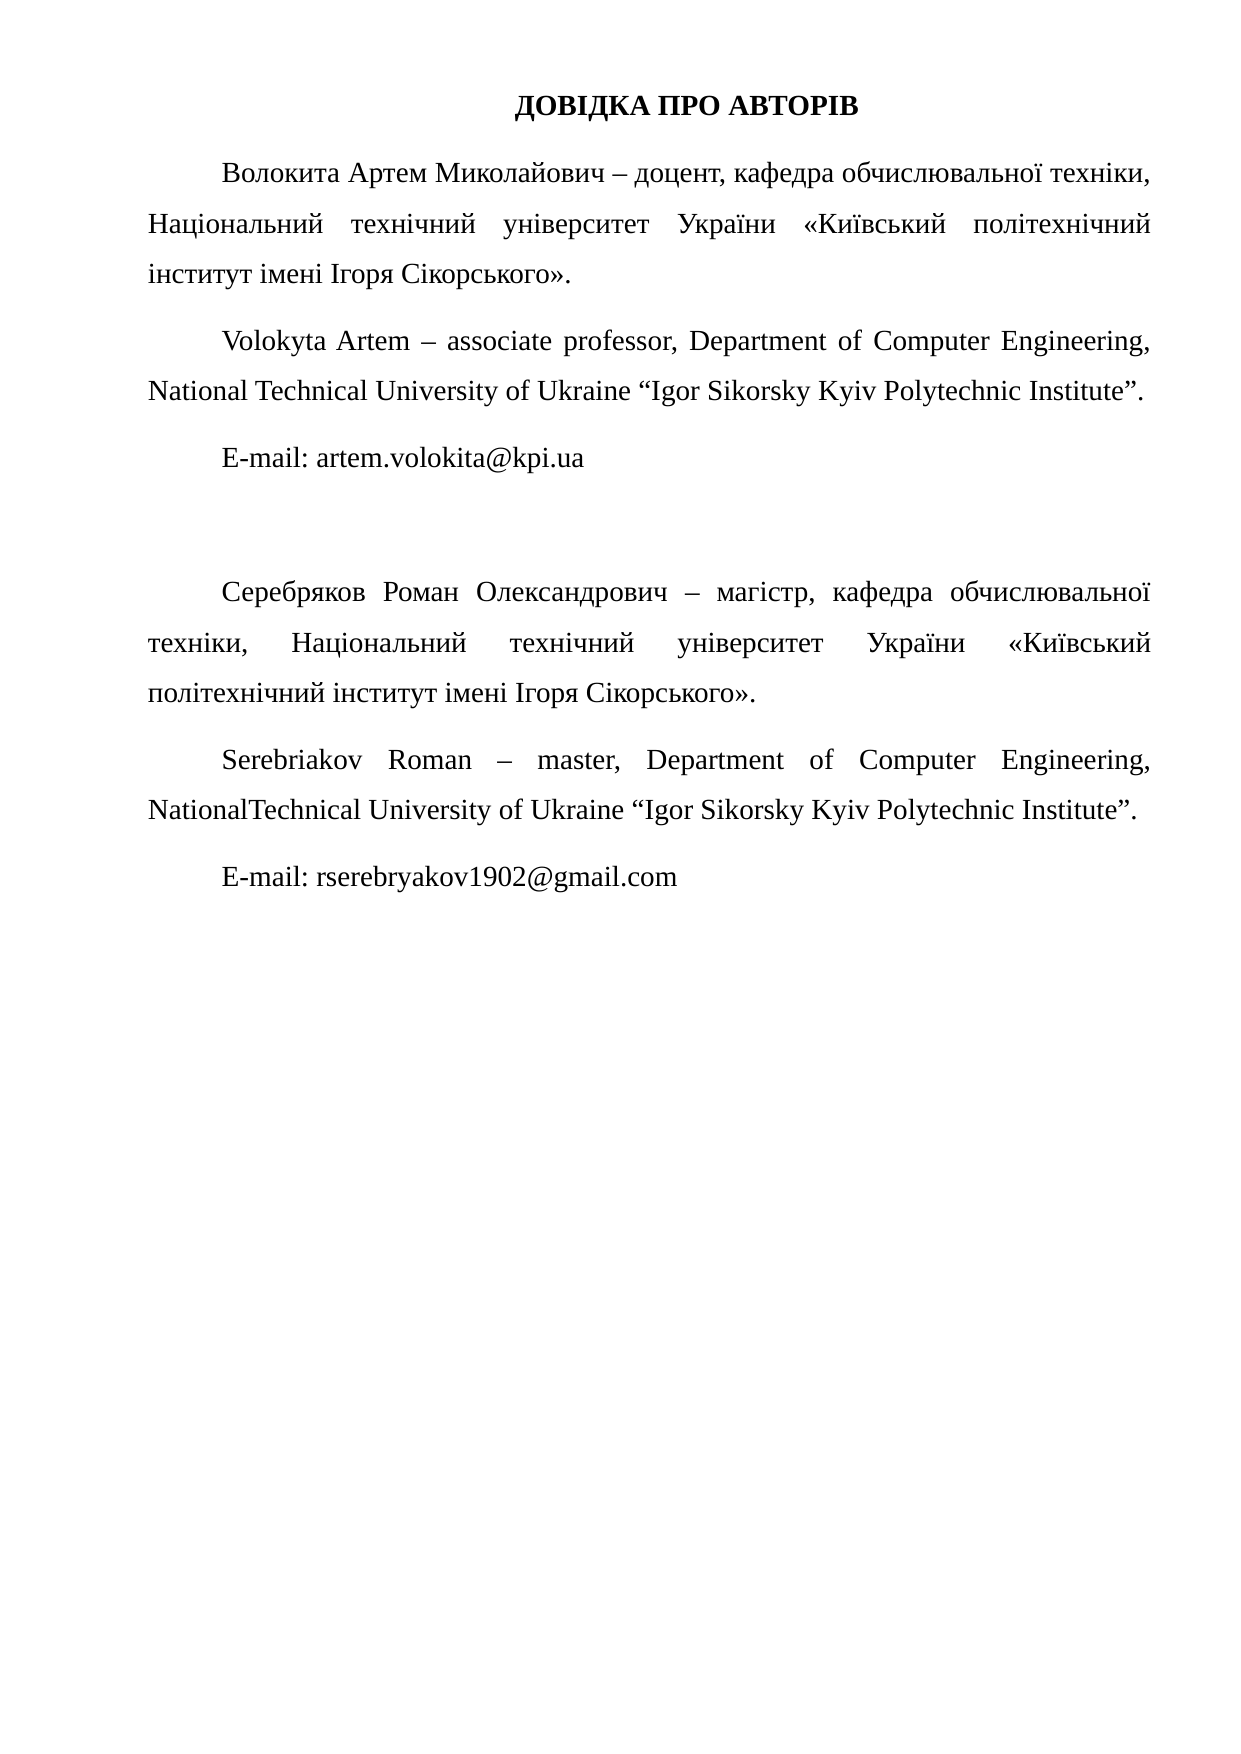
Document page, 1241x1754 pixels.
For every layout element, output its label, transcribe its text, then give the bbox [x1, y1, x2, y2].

text ДОВІДКА ПРО АВТОРІВ [148, 88, 1152, 122]
text Волокита Артем Миколайович – доцент, кафедра обчислювальної техніки, Національний технічний університет України «Київський політехнічний інститут імені Ігоря Сікорського». [148, 156, 1152, 290]
text Serebriakov Roman – master, Department of Computer Engineering, NationalTechnical University of Ukraine “Igor Sikorsky Kyiv Polytechnic Institute”. [148, 742, 1152, 826]
text E-mail: artem.volokita@kpi.ua [148, 440, 1152, 474]
text E-mail: rserebryakov1902@gmail.com [148, 859, 1152, 893]
text Volokyta Artem – associate professor, Department of Computer Engineering, National Technical University of Ukraine “Igor Sikorsky Kyiv Polytechnic Institute”. [148, 323, 1152, 407]
text Серебряков Роман Олександрович – магістр, кафедра обчислювальної техніки, Національний технічний університет України «Київський політехнічний інститут імені Ігоря Сікорського». [148, 574, 1152, 708]
